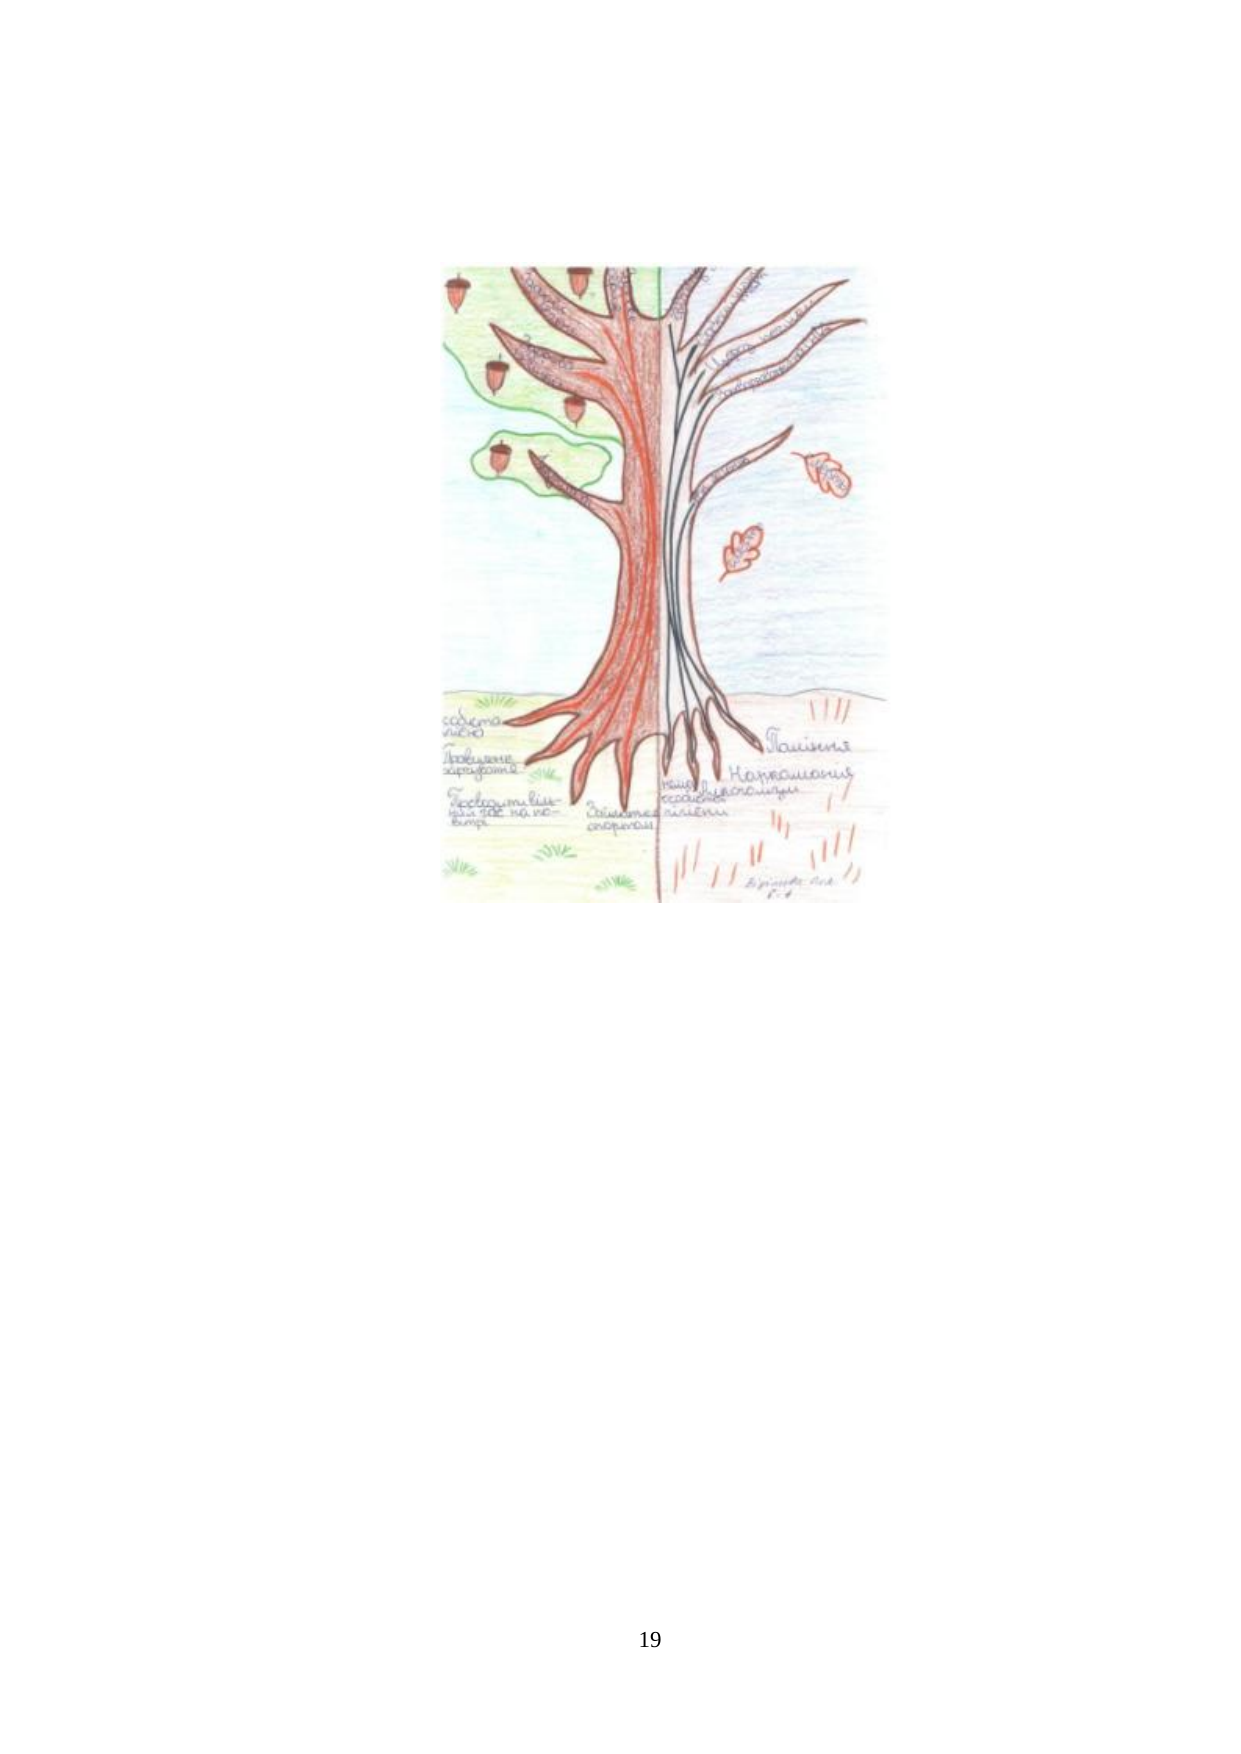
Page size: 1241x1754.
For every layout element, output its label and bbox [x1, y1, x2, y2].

picture [440, 262, 906, 903]
